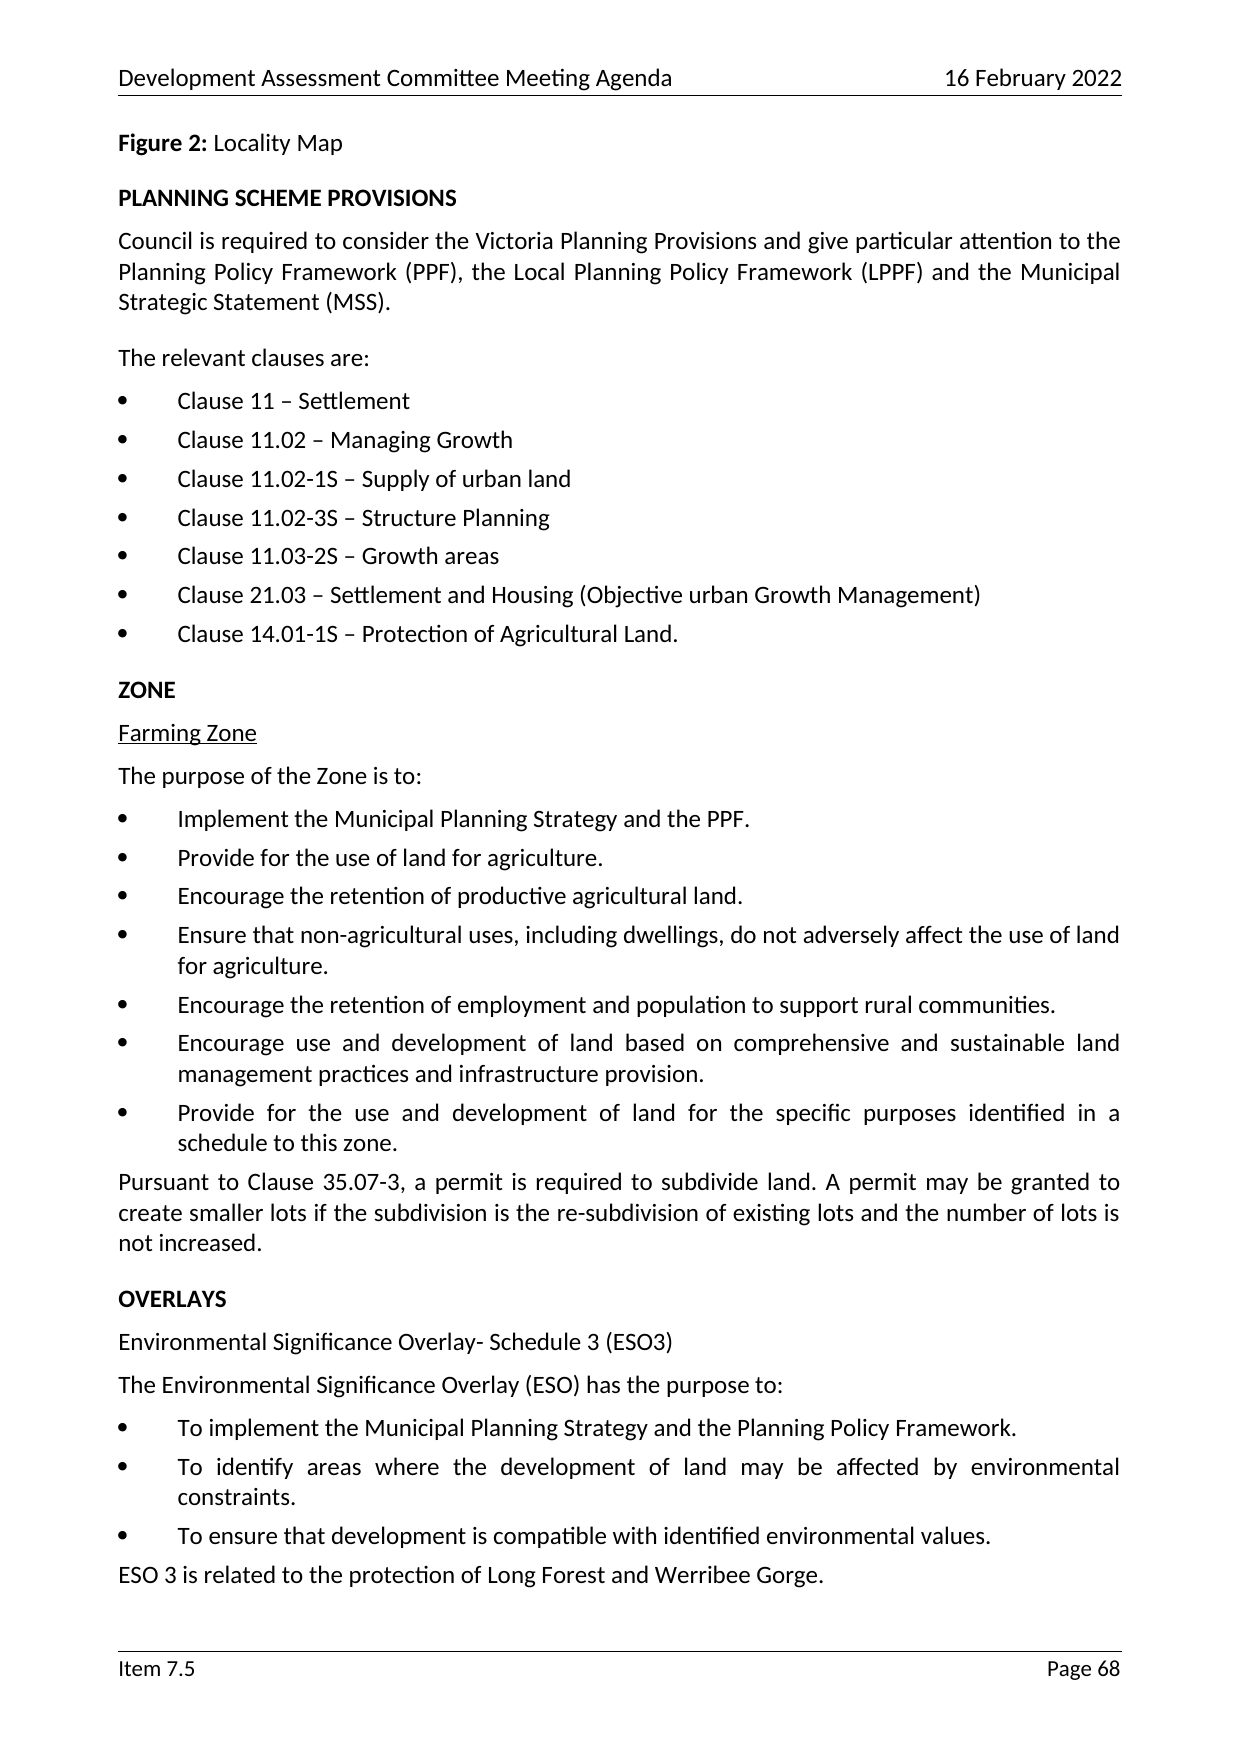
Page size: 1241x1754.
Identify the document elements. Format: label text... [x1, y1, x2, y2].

text Environmental Significance Overlay- Schedule 3 (ESO3) [118, 1326, 1122, 1356]
text Council is required to consider the Victoria Planning Provisions and give particular attention to the Planning Policy Framework (PPF), the Local Planning Policy Framework (LPPF) and the Municipal Strategic Statement (MSS). [118, 226, 1122, 317]
text  Ensure that non-agricultural uses, including dwellings, do not adversely affect the use of land for agriculture. [118, 919, 1122, 980]
text  Clause 11 – Settlement [118, 385, 1122, 416]
text The Environmental Significance Overlay (ESO) has the purpose to: [118, 1369, 1122, 1399]
text Farming Zone [118, 717, 1122, 747]
text Overlays [118, 1283, 1122, 1313]
text  To ensure that development is compatible with identified environmental values. [118, 1520, 1122, 1551]
text  To implement the Municipal Planning Strategy and the Planning Policy Framework. [118, 1412, 1122, 1442]
text  Clause 11.02-3S – Structure Planning [118, 502, 1122, 532]
text  Encourage the retention of employment and population to support rural communities. [118, 989, 1122, 1019]
text  Clause 14.01-1S – Protection of Agricultural Land. [118, 618, 1122, 649]
text Zone [118, 674, 1122, 704]
text The purpose of the Zone is to: [118, 760, 1122, 790]
text  To identify areas where the development of land may be affected by environmental constraints. [118, 1451, 1122, 1512]
text The relevant clauses are: [118, 342, 1122, 373]
text Figure 2: Locality Map [118, 127, 1122, 157]
text Planning Scheme Provisions [118, 182, 1122, 213]
text  Encourage the retention of productive agricultural land. [118, 881, 1122, 911]
text ESO 3 is related to the protection of Long Forest and Werribee Gorge. [118, 1559, 1122, 1589]
text Pursuant to Clause 35.07-3, a permit is required to subdivide land. A permit may be granted to create smaller lots if the subdivision is the re-subdivision of existing lots and the number of lots is not increased. [118, 1166, 1122, 1258]
text  Clause 11.03-2S – Growth areas [118, 541, 1122, 571]
text  Encourage use and development of land based on comprehensive and sustainable land management practices and infrastructure provision. [118, 1028, 1122, 1089]
text  Clause 21.03 – Settlement and Housing (Objective urban Growth Management) [118, 579, 1122, 610]
text  Clause 11.02 – Managing Growth [118, 424, 1122, 454]
text  Provide for the use and development of land for the specific purposes identified in a schedule to this zone. [118, 1097, 1122, 1158]
text  Clause 11.02-1S – Supply of urban land [118, 463, 1122, 493]
text  Implement the Municipal Planning Strategy and the PPF. [118, 803, 1122, 833]
text  Provide for the use of land for agriculture. [118, 842, 1122, 872]
